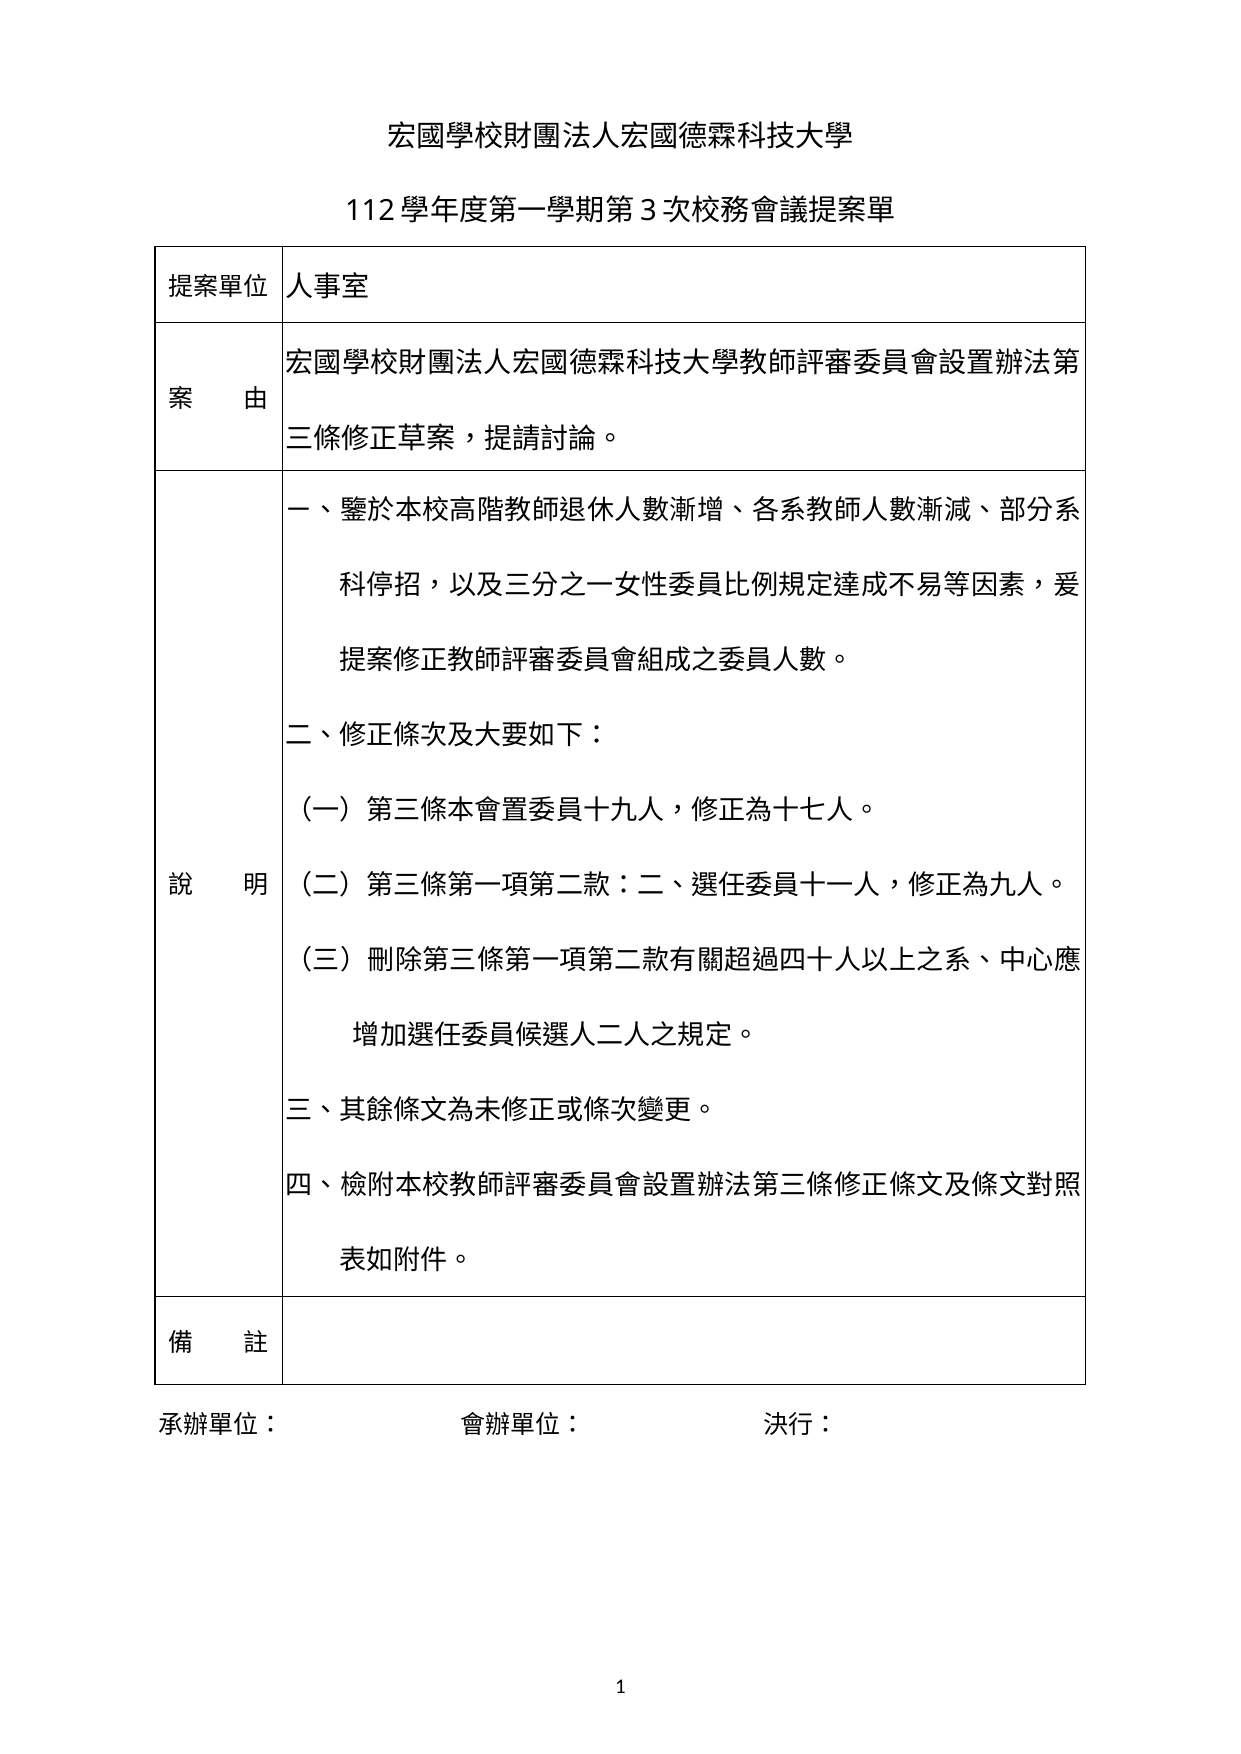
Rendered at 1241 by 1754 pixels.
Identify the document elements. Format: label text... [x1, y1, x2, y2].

text 宏國學校財團法人宏國德霖科技大學 [89, 94, 1152, 171]
table_cell [283, 1297, 1085, 1384]
table_cell 決行： [760, 1385, 1085, 1441]
table_cell 會辦單位： [458, 1385, 760, 1441]
table_cell 備 註 [156, 1297, 282, 1384]
text 112學年度第一學期第3次校務會議提案單 [89, 171, 1152, 246]
table_header 提案單位 [156, 247, 282, 322]
table_header 人事室 [283, 247, 1085, 322]
table_cell 案 由 [156, 323, 282, 469]
table_cell 宏國學校財團法人宏國德霖科技大學教師評審委員會設置辦法第三條修正草案，提請討論。 [283, 323, 1085, 469]
table_cell ㄧ、鑒於本校高階教師退休人數漸增、各系教師人數漸減、部分系科停招，以及三分之一女性委員比例規定達成不易等因素，爰提案修正教師評審委員會組成之委員人數。 二、修正條次及大要如下： （一）第三條本會置委員十九人，修正為十七人。 （二）第三條第一項第二款：二、選任委員十一人，修正為九人。 （三）刪除第三條第一項第二款有關超過四十人以上之系、中心應增加選任委員候選人二人之規定。 三、其餘條文為未修正或條次變更。 四、檢附本校教師評審委員會設置辦法第三條修正條文及條文對照表如附件。 [283, 471, 1085, 1296]
table_cell 說 明 [156, 471, 282, 1296]
table_cell 承辦單位： [155, 1385, 458, 1441]
